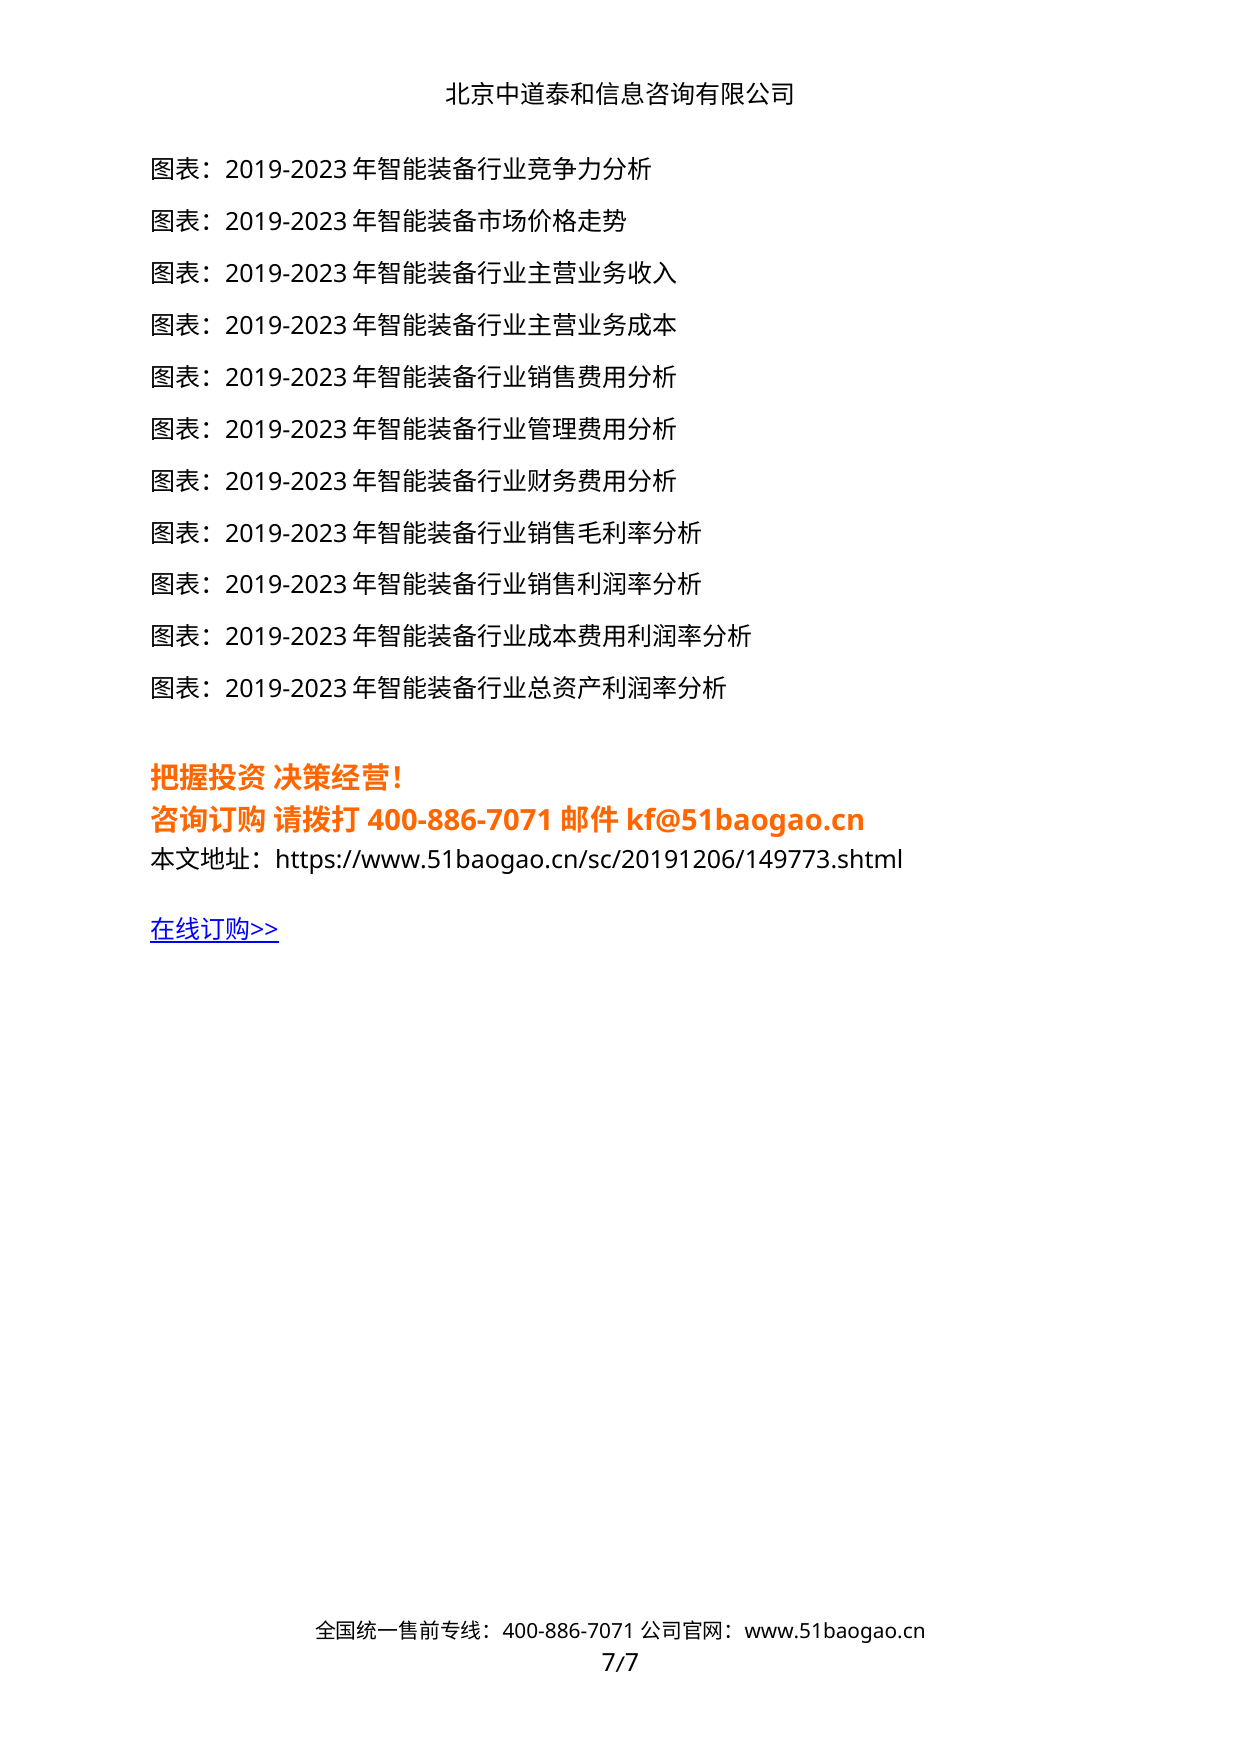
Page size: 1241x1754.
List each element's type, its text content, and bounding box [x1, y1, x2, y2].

text 图表：2019-2023年智能装备行业财务费用分析 [150, 461, 1090, 497]
text 把握投资 决策经营！咨询订购 请拨打 400-886-7071 邮件 kf@51baogao.cn本文地址：https://www.51baogao.cn/sc/20191206/149773.shtml [150, 721, 1090, 876]
text 图表：2019-2023年智能装备行业总资产利润率分析 [150, 669, 1090, 705]
text 图表：2019-2023年智能装备行业销售费用分析 [150, 357, 1090, 394]
text 图表：2019-2023年智能装备行业销售利润率分析 [150, 565, 1090, 601]
text 图表：2019-2023年智能装备行业主营业务收入 [150, 254, 1090, 290]
text 图表：2019-2023年智能装备行业销售毛利率分析 [150, 513, 1090, 549]
text 图表：2019-2023年智能装备市场价格走势 [150, 202, 1090, 238]
text 在线订购>> [150, 876, 1090, 946]
text 图表：2019-2023年智能装备行业管理费用分析 [150, 409, 1090, 446]
text 图表：2019-2023年智能装备行业竞争力分析 [150, 150, 1090, 186]
text 图表：2019-2023年智能装备行业主营业务成本 [150, 306, 1090, 342]
text 图表：2019-2023年智能装备行业成本费用利润率分析 [150, 617, 1090, 653]
